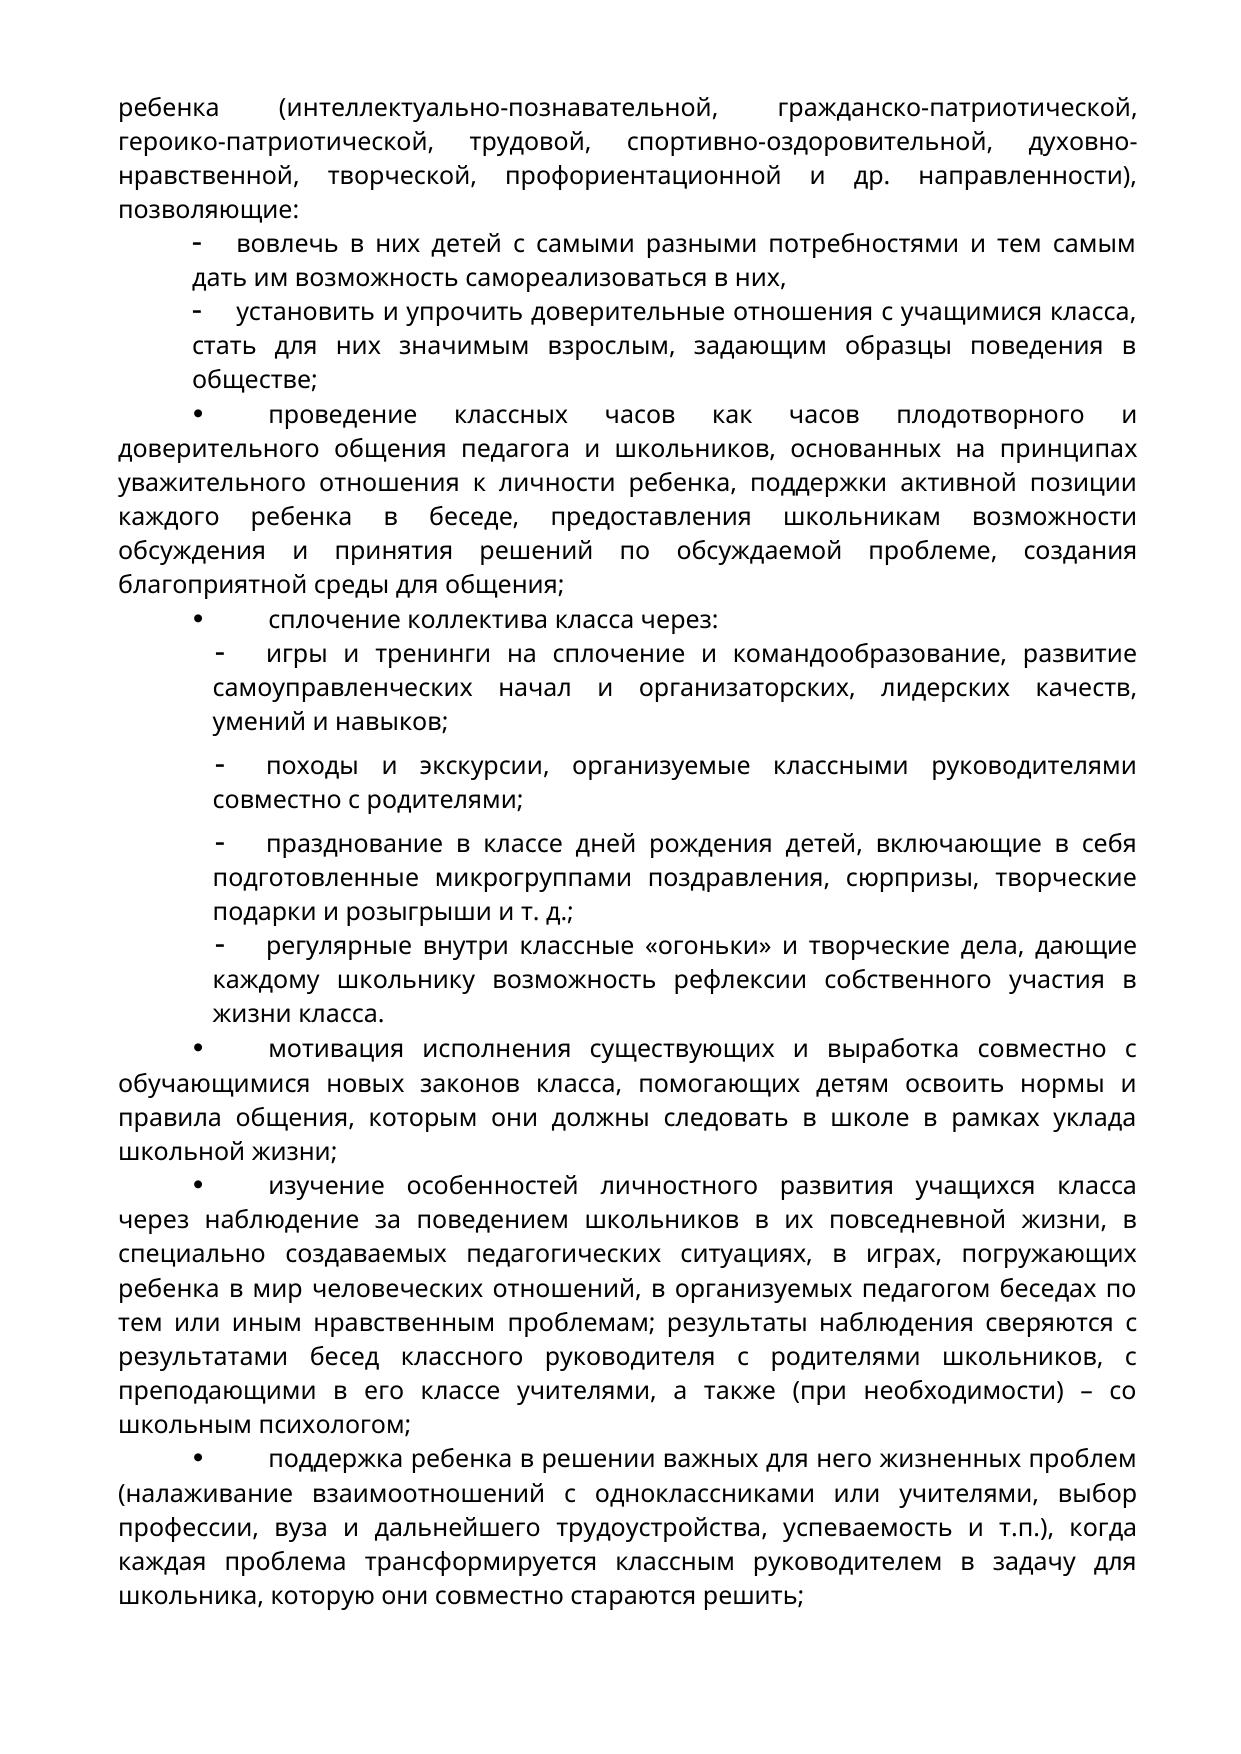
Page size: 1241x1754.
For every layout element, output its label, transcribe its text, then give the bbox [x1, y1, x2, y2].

list мотивация исполнения существующих и выработка совместно с обучающимися новых законов класса, помогающих детям освоить нормы и правила общения, которым они должны следовать в школе в рамках уклада школьной жизни; [118, 1031, 1138, 1167]
list изучение особенностей личностного развития учащихся класса через наблюдение за поведением школьников в их повседневной жизни, в специально создаваемых педагогических ситуациях, в играх, погружающих ребенка в мир человеческих отношений, в организуемых педагогом беседах по тем или иным нравственным проблемам; результаты наблюдения сверяются с результатами бесед классного руководителя с родителями школьников, с преподающими в его классе учителями, а также (при необходимости) – со школьным психологом; [118, 1167, 1138, 1441]
list поддержка ребенка в решении важных для него жизненных проблем (налаживание взаимоотношений с одноклассниками или учителями, выбор профессии, вуза и дальнейшего трудоустройства, успеваемость и т.п.), когда каждая проблема трансформируется классным руководителем в задачу для школьника, которую они совместно стараются решить; [118, 1441, 1138, 1611]
list вовлечь в них детей с самыми разными потребностями и тем самым дать им возможность самореализоваться в них, [192, 226, 1137, 294]
list празднование в классе дней рождения детей, включающие в себя подготовленные микрогруппами поздравления, сюрпризы, творческие подарки и розыгрыши и т. д.; [212, 825, 1138, 927]
list регулярные внутри классные «огоньки» и творческие дела, дающие каждому школьнику возможность рефлексии собственного участия в жизни класса. [212, 928, 1138, 1030]
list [118, 89, 1138, 226]
list проведение классных часов как часов плодотворного и доверительного общения педагога и школьников, основанных на принципах уважительного отношения к личности ребенка, поддержки активной позиции каждого ребенка в беседе, предоставления школьникам возможности обсуждения и принятия решений по обсуждаемой проблеме, создания благоприятной среды для общения; [118, 396, 1138, 601]
list походы и экскурсии, организуемые классными руководителями совместно с родителями; [212, 748, 1138, 816]
list игры и тренинги на сплочение и командообразование, развитие самоуправленческих начал и организаторских, лидерских качеств, умений и навыков; [212, 636, 1138, 738]
list сплочение коллектива класса через: [193, 601, 1161, 636]
list установить и упрочить доверительные отношения с учащимися класса, стать для них значимым взрослым, задающим образцы поведения в обществе; [192, 294, 1137, 396]
